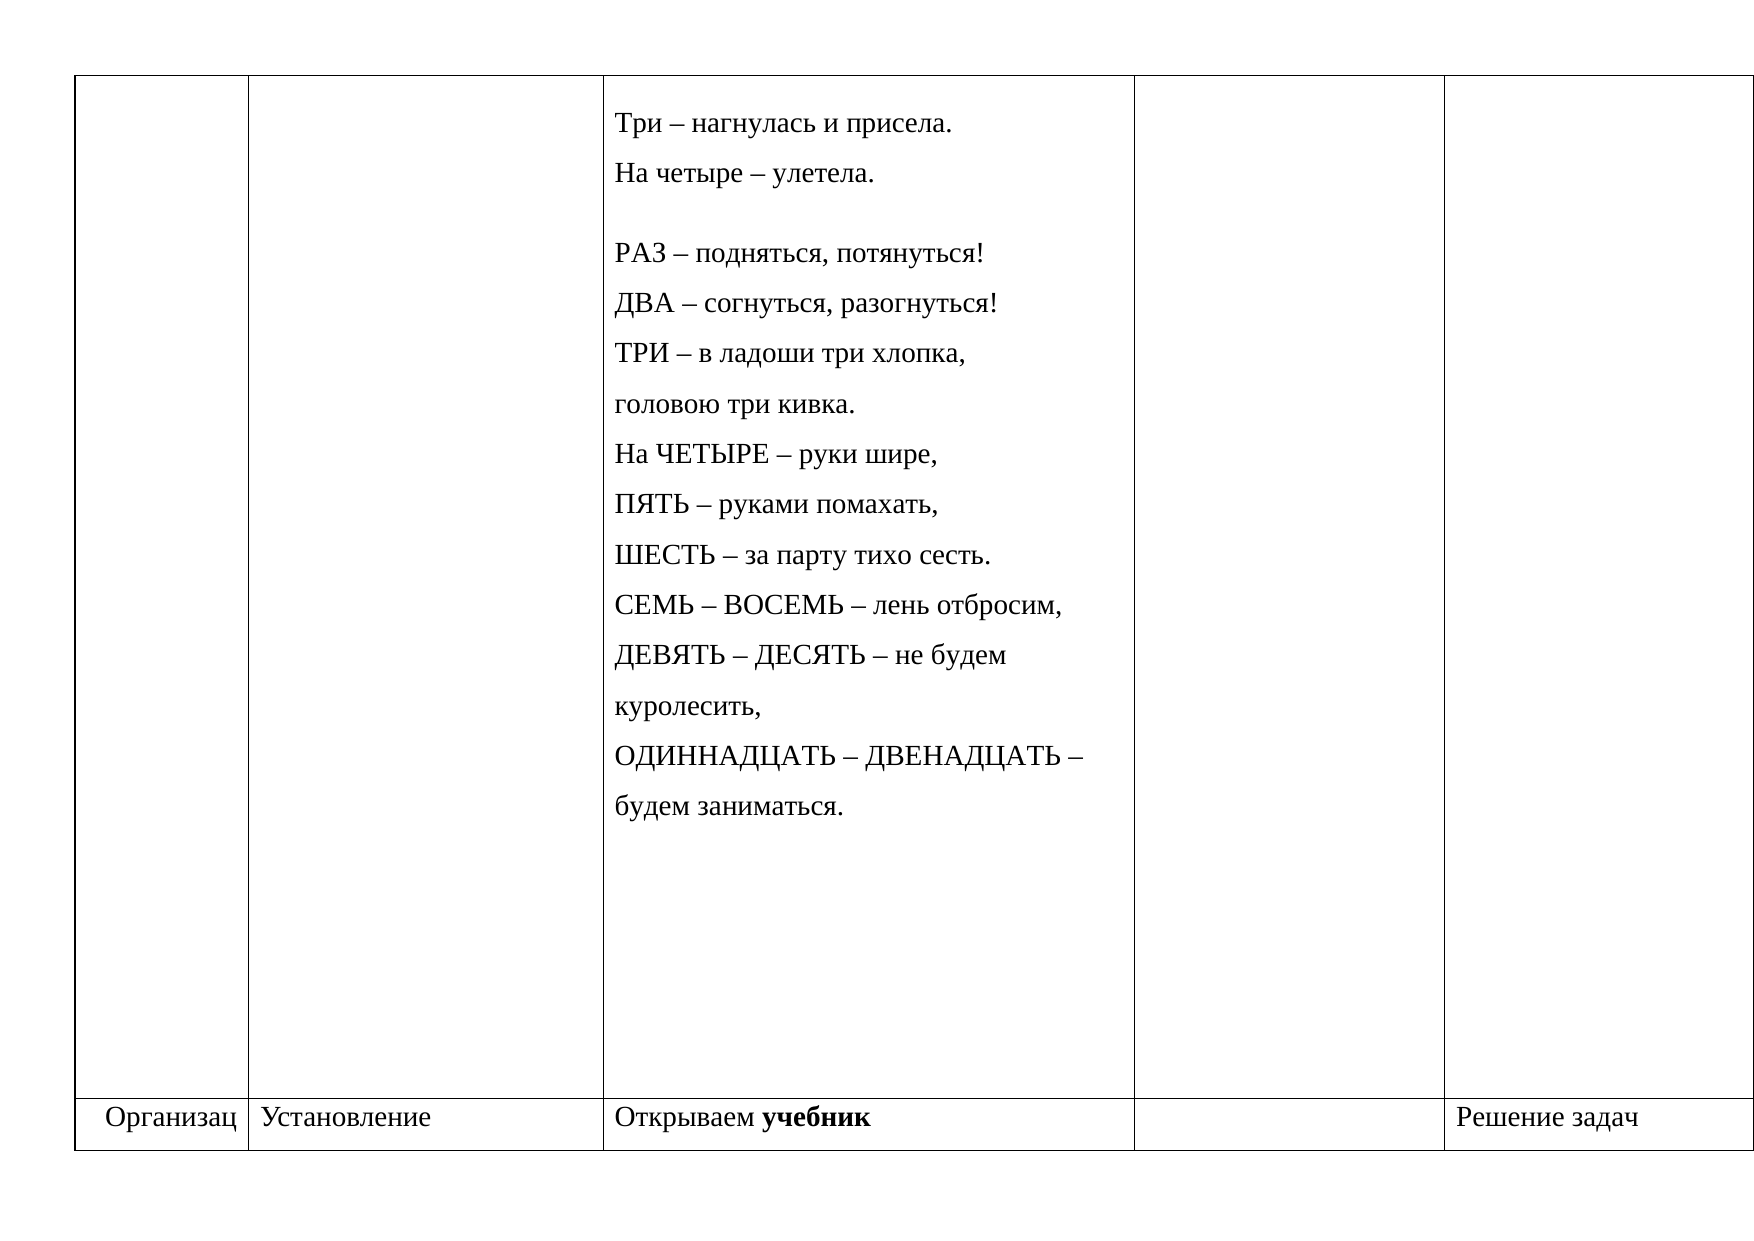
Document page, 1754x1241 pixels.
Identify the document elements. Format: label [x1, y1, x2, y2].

table_cell [604, 76, 1134, 1098]
table_cell [1135, 76, 1444, 1098]
table_cell [249, 1099, 603, 1149]
table_cell [76, 1099, 248, 1149]
table_cell [1445, 1099, 1753, 1149]
table_cell [1445, 76, 1753, 1098]
table_cell [604, 1099, 1134, 1149]
table_cell [76, 76, 248, 1098]
table_cell [249, 76, 603, 1098]
table_cell [1135, 1099, 1444, 1149]
